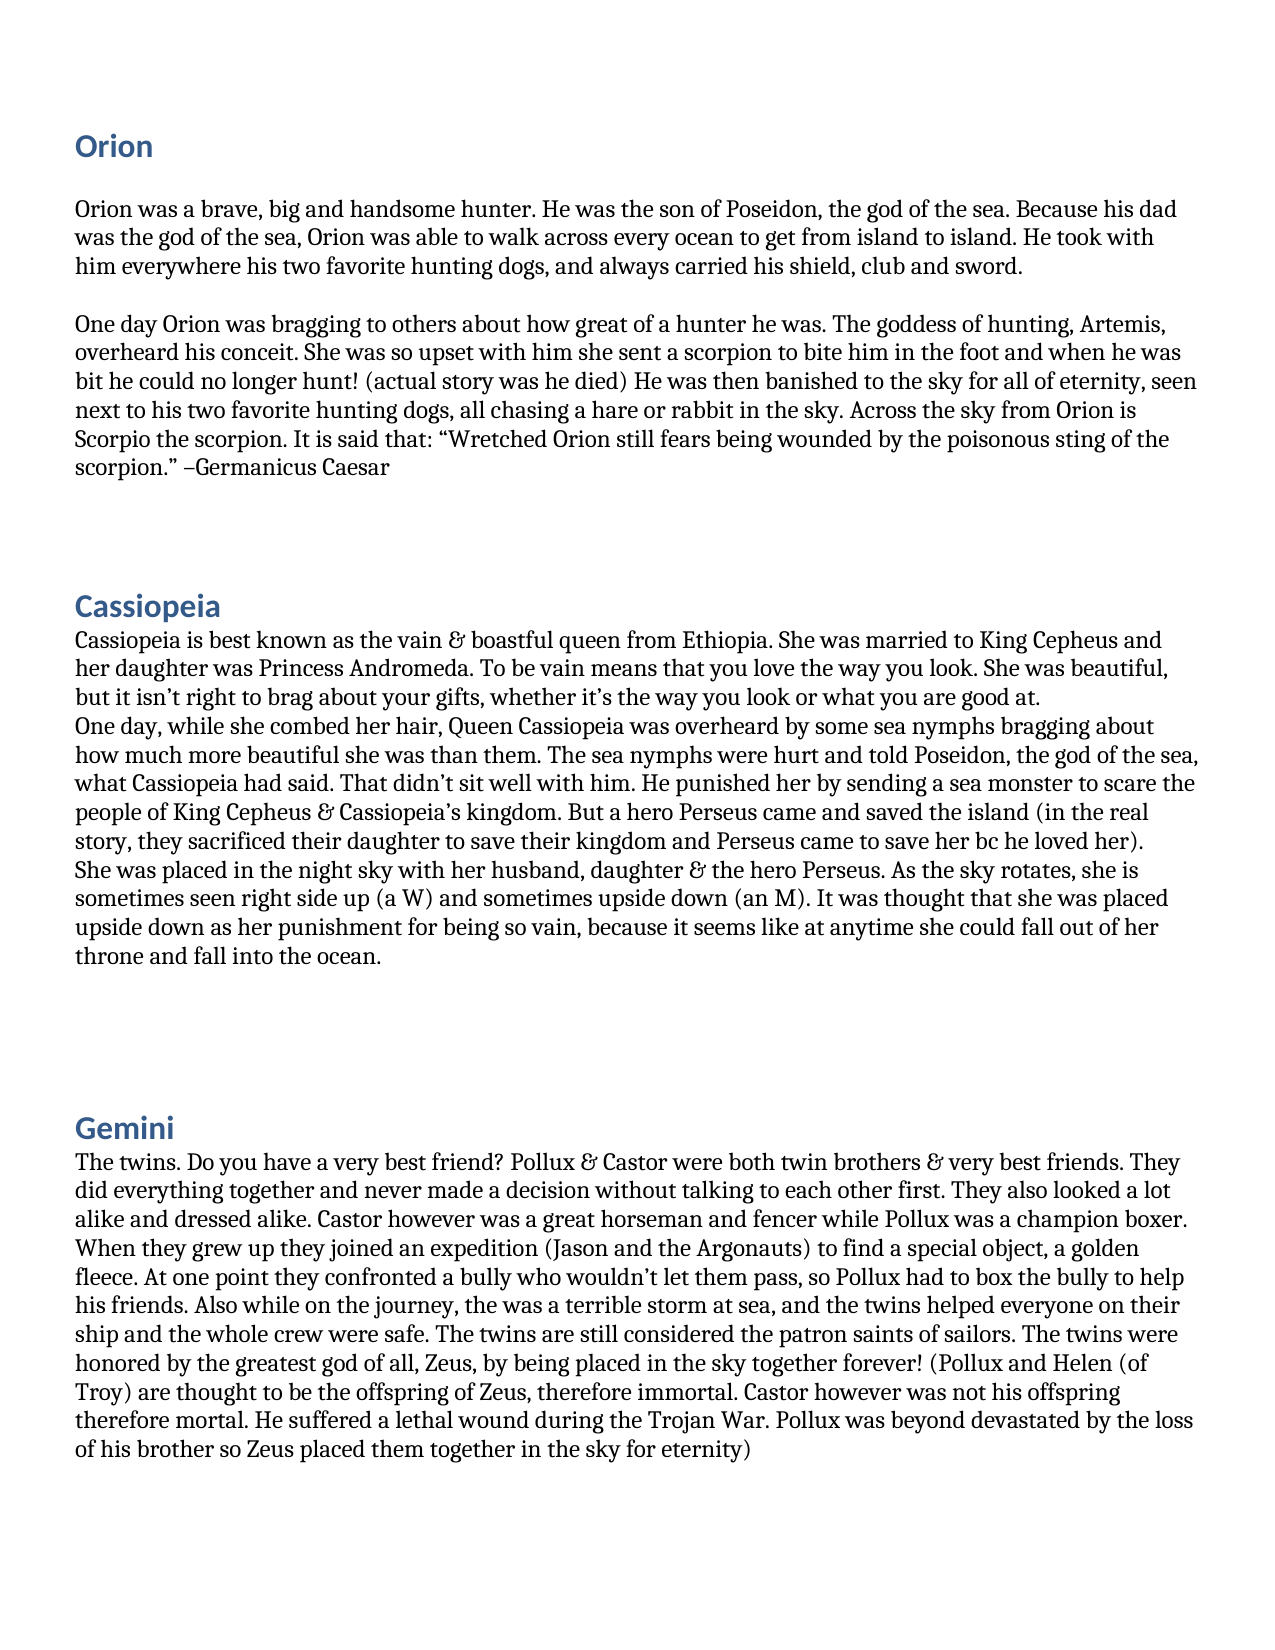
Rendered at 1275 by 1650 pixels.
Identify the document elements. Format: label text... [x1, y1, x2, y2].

text One day Orion was bragging to others about how great of a hunter he was. The goddess of hunting, Artemis, overheard his conceit. She was so upset with him she sent a scorpion to bite him in the foot and when he was bit he could no longer hunt! (actual story was he died) He was then banished to the sky for all of eternity, seen next to his two favorite hunting dogs, all chasing a hare or rabbit in the sky. Across the sky from Orion is Scorpio the scorpion. It is said that: “Wretched Orion still fears being wounded by the poisonous sting of the scorpion.” –Germanicus Caesar [75, 309, 1200, 482]
text Cassiopeia is best known as the vain & boastful queen from Ethiopia. She was married to King Cepheus and her daughter was Princess Andromeda. To be vain means that you love the way you look. She was beautiful, but it isn’t right to brag about your gifts, whether it’s the way you look or what you are good at. [75, 626, 1200, 712]
subtitle Orion [75, 125, 1200, 166]
text The twins. Do you have a very best friend? Pollux & Castor were both twin brothers & very best friends. They did everything together and never made a decision without talking to each other first. They also looked a lot alike and dressed alike. Castor however was a great horseman and fencer while Pollux was a champion boxer. [75, 1147, 1200, 1234]
subtitle Gemini [75, 1107, 1200, 1147]
subtitle Cassiopeia [75, 585, 1200, 626]
text Orion was a brave, big and handsome hunter. He was the son of Poseidon, the god of the sea. Because his dad was the god of the sea, Orion was able to walk across every ocean to get from island to island. He took with him everywhere his two favorite hunting dogs, and always carried his shield, club and sword. [75, 194, 1200, 281]
text She was placed in the night sky with her husband, daughter & the hero Perseus. As the sky rotates, she is sometimes seen right side up (a W) and sometimes upside down (an M). It was thought that she was placed upside down as her punishment for being so vain, because it seems like at anytime she could fall out of her throne and fall into the ocean. [75, 856, 1200, 971]
text One day, while she combed her hair, Queen Cassiopeia was overheard by some sea nymphs bragging about how much more beautiful she was than them. The sea nymphs were hurt and told Poseidon, the god of the sea, what Cassiopeia had said. That didn’t sit well with him. He punished her by sending a sea monster to scare the people of King Cepheus & Cassiopeia’s kingdom. But a hero Perseus came and saved the island (in the real story, they sacrificed their daughter to save their kingdom and Perseus came to save her bc he loved her). [75, 712, 1200, 856]
text When they grew up they joined an expedition (Jason and the Argonauts) to find a special object, a golden fleece. At one point they confronted a bully who wouldn’t let them pass, so Pollux had to box the bully to help his friends. Also while on the journey, the was a terrible storm at sea, and the twins helped everyone on their ship and the whole crew were safe. The twins are still considered the patron saints of sailors. The twins were honored by the greatest god of all, Zeus, by being placed in the sky together forever! (Pollux and Helen (of Troy) are thought to be the offspring of Zeus, therefore immortal. Castor however was not his offspring therefore mortal. He suffered a lethal wound during the Trojan War. Pollux was beyond devastated by the loss of his brother so Zeus placed them together in the sky for eternity) [75, 1234, 1200, 1464]
